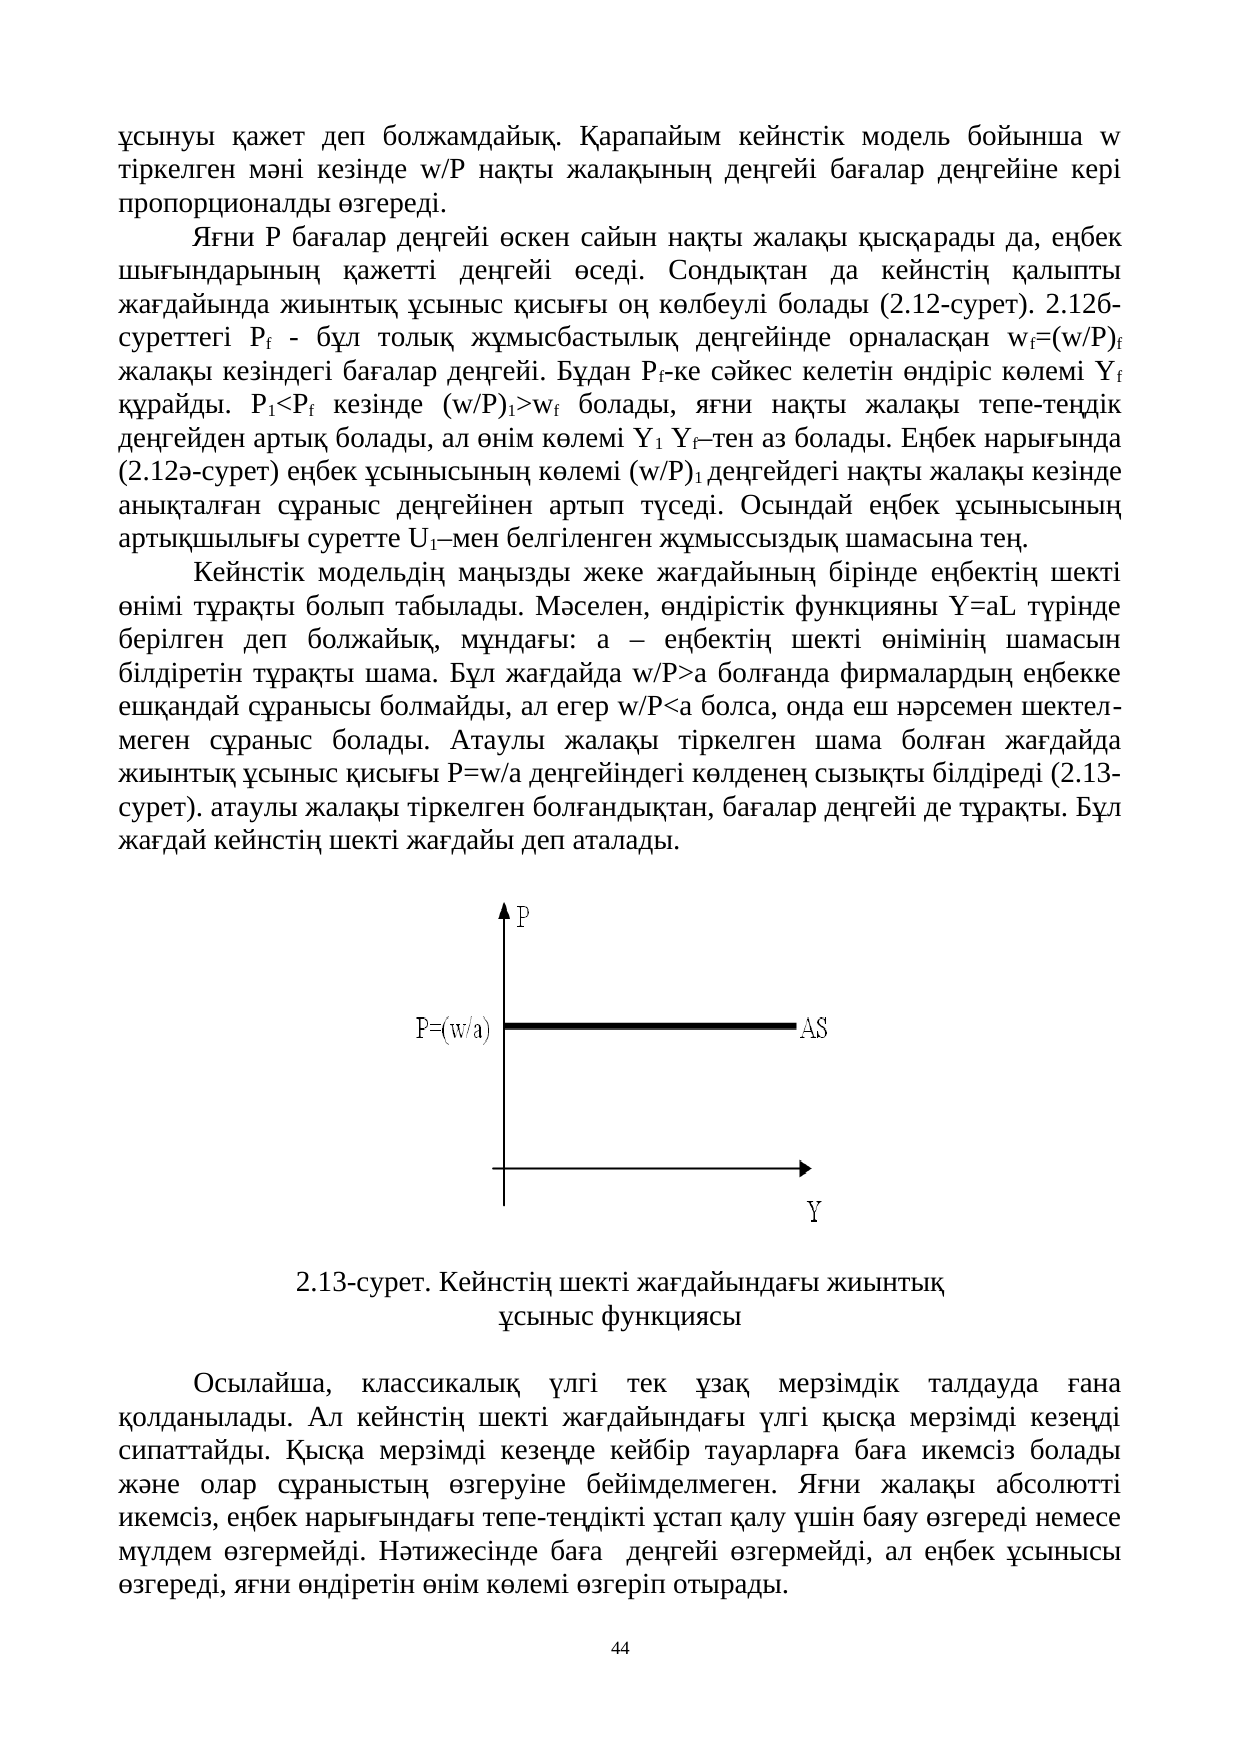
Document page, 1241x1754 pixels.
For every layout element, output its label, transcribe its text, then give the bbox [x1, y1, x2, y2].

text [118, 118, 1122, 219]
text 2.13-сурет. Кейнстің шекті жағдайындағы жиынтық [118, 1264, 1122, 1298]
picture [404, 889, 836, 1231]
text Осылайша, классикалық үлгі тек ұзақ мерзімдік талдауда ғана қолданылады. Ал кейнстің шекті жағдайындағы үлгі қысқа мерзімді кезеңді сипаттайды. Қысқа мерзімді кезеңде кейбір тауарларға баға икемсіз болады және олар сұраныстың өзгеруіне бейімделмеген. Яғни жалақы абсолютті икемсіз, еңбек нарығындағы тепе-теңдікті ұстап қалу үшін баяу өзгереді немесе мүлдем өзгермейді. Нәтижесінде баға деңгейі өзгермейді, ал еңбек ұсынысы өзгереді, яғни өндіретін өнім көлемі өзгеріп отырады. [118, 1365, 1122, 1600]
text Кейнстік модельдің маңызды жеке жағдайының бірінде еңбектің шекті өнімі тұрақты болып табылады. Мәселен, өндірістік функцияны Y=aL түрінде берілген деп болжайық, мұндағы: a – еңбектің шекті өнімінің шамасын білдіретін тұрақты шама. Бұл жағдайда w/P>a болғанда фирмалардың еңбекке ешқандай сұранысы болмайды, ал егер w/P<a болса, онда еш нәрсемен шектелмеген сұраныс болады. Атаулы жалақы тіркелген шама болған жағдайда жиынтық ұсыныс қисығы P=w/a деңгейіндегі көлденең сызықты білдіреді (2.13-сурет). атаулы жалақы тіркелген болғандықтан, бағалар деңгейі де тұрақты. Бұл жағдай кейнстің шекті жағдайы деп аталады. [118, 554, 1122, 856]
text ұсыныс функциясы [118, 1298, 1122, 1332]
text Яғни P бағалар деңгейі өскен сайын нақты жалақы қысқарады да, еңбек шығындарының қажетті деңгейі өседі. Сондықтан да кейнстің қалыпты жағдайында жиынтық ұсыныс қисығы оң көлбеулі болады (2.12-сурет). 2.12б-суреттегі Pf - бұл толық жұмысбастылық деңгейінде орналасқан wf=(w/P)f жалақы кезіндегі бағалар деңгейі. Бұдан Pf-ке сәйкес келетін өндіріс көлемі Yf құрайды. P1<Pf кезінде (w/P)1>wf болады, яғни нақты жалақы тепе-теңдік деңгейден артық болады, ал өнім көлемі Y1 Yf–тен аз болады. Еңбек нарығында (2.12ә-сурет) еңбек ұсынысының көлемі (w/P)1 деңгейдегі нақты жалақы кезінде анықталған сұраныс деңгейінен артып түседі. Осындай еңбек ұсынысының артықшылығы суретте U1–мен белгіленген жұмыссыздық шамасына тең. [118, 219, 1122, 554]
